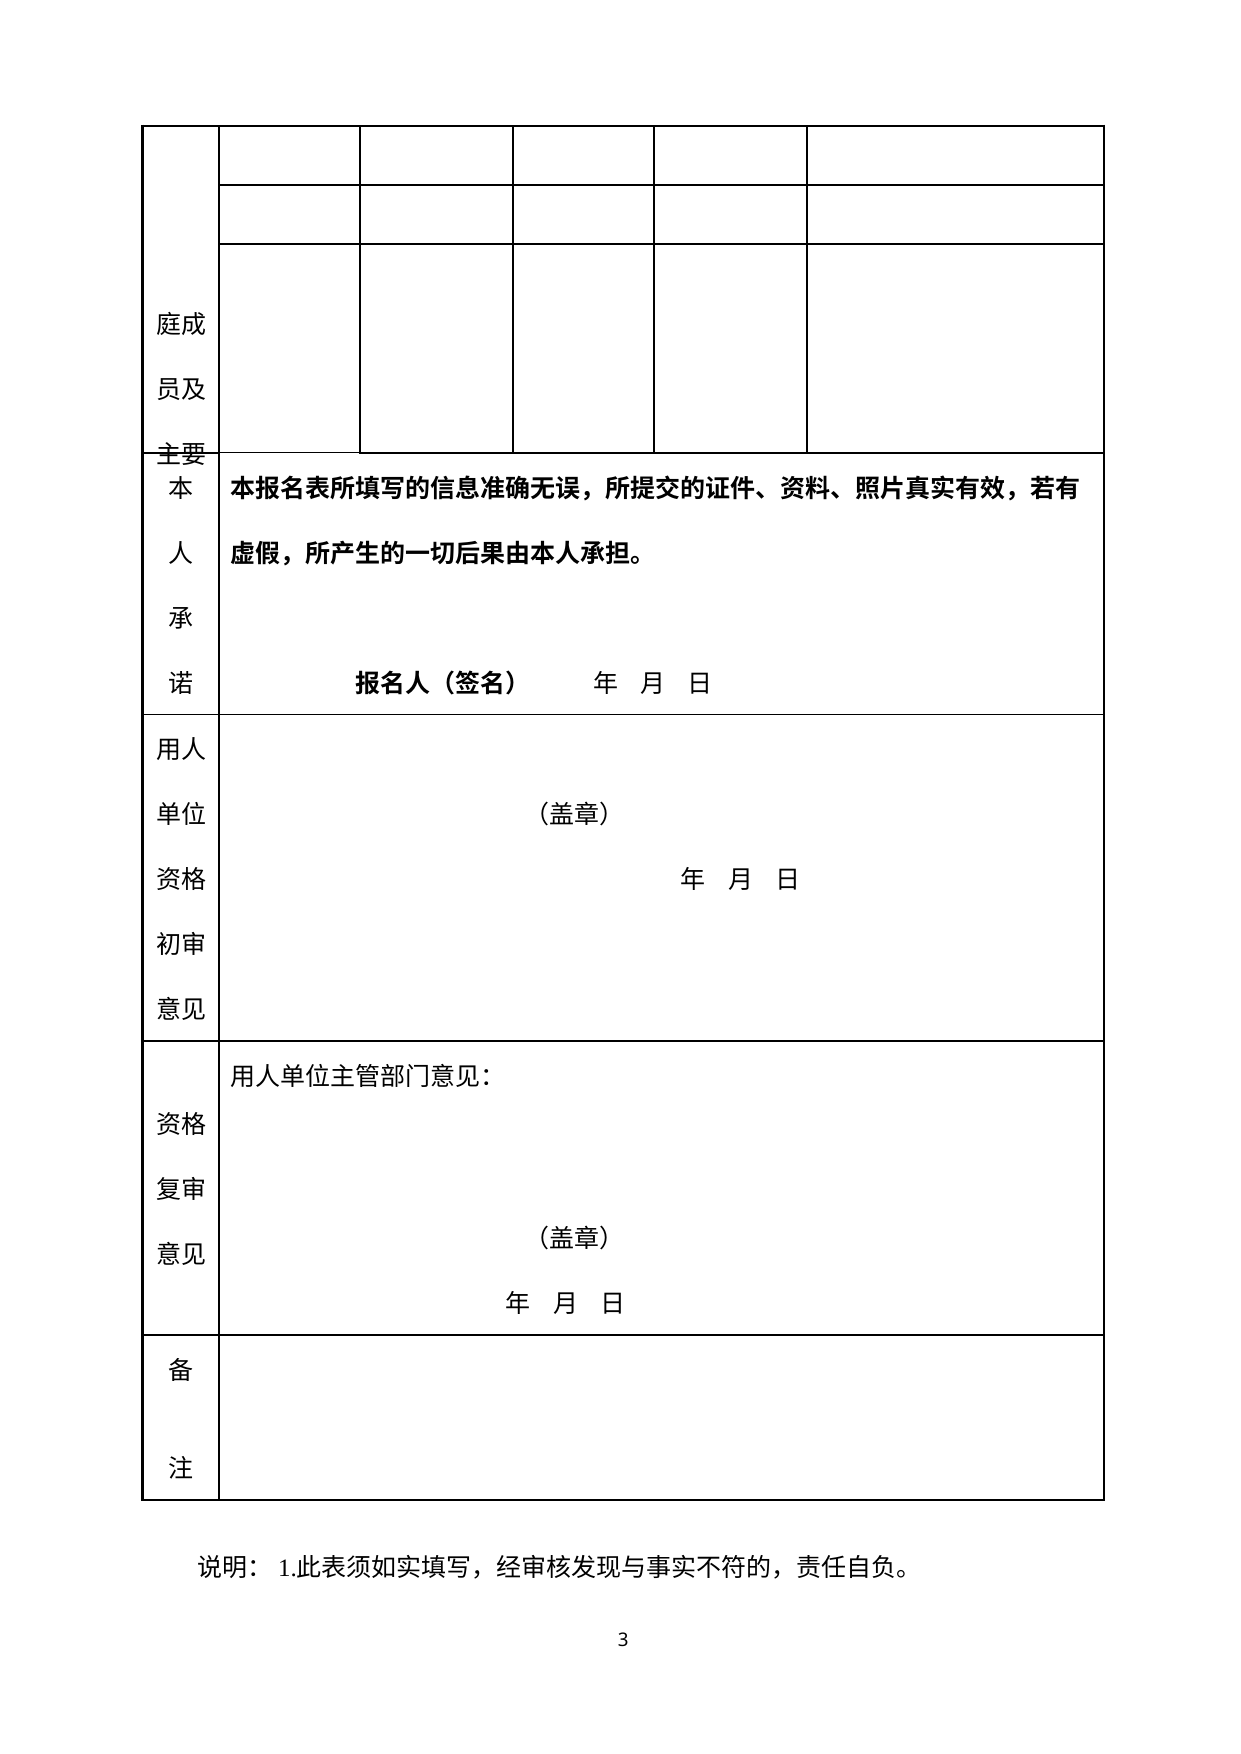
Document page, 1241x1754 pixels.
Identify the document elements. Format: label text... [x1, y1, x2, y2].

table_cell [361, 127, 512, 184]
table_cell [220, 127, 359, 184]
text 说明： 1.此表须如实填写，经审核发现与事实不符的，责任自负。 [153, 1533, 1092, 1598]
table_cell 用人单位主管部门意见： （盖章） 年 月 日 [220, 1042, 1103, 1334]
table_cell [220, 245, 359, 452]
table_cell [361, 245, 512, 452]
table_cell [514, 186, 653, 243]
table_cell [655, 245, 806, 452]
table_cell [514, 245, 653, 452]
table_cell 本报名表所填写的信息准确无误，所提交的证件、资料、照片真实有效，若有虚假，所产生的一切后果由本人承担。 报名人（签名） 年 月 日 [220, 453, 1103, 714]
table_cell [808, 127, 1103, 184]
table_cell 备 注 [144, 1336, 218, 1499]
table_cell [220, 186, 359, 243]
table_cell （盖章） 年 月 日 [220, 715, 1103, 1040]
table_cell 本 人 承 诺 [144, 454, 218, 714]
table_cell [220, 1336, 1103, 1499]
table_cell [655, 186, 806, 243]
table_cell 资格复审意见 [144, 1042, 218, 1334]
table_cell [514, 127, 653, 184]
table_cell [808, 186, 1103, 243]
table_cell 用人单位资格初审意见 [144, 715, 218, 1040]
table_cell [808, 245, 1103, 452]
table_cell [655, 127, 806, 184]
table_cell [361, 186, 512, 243]
